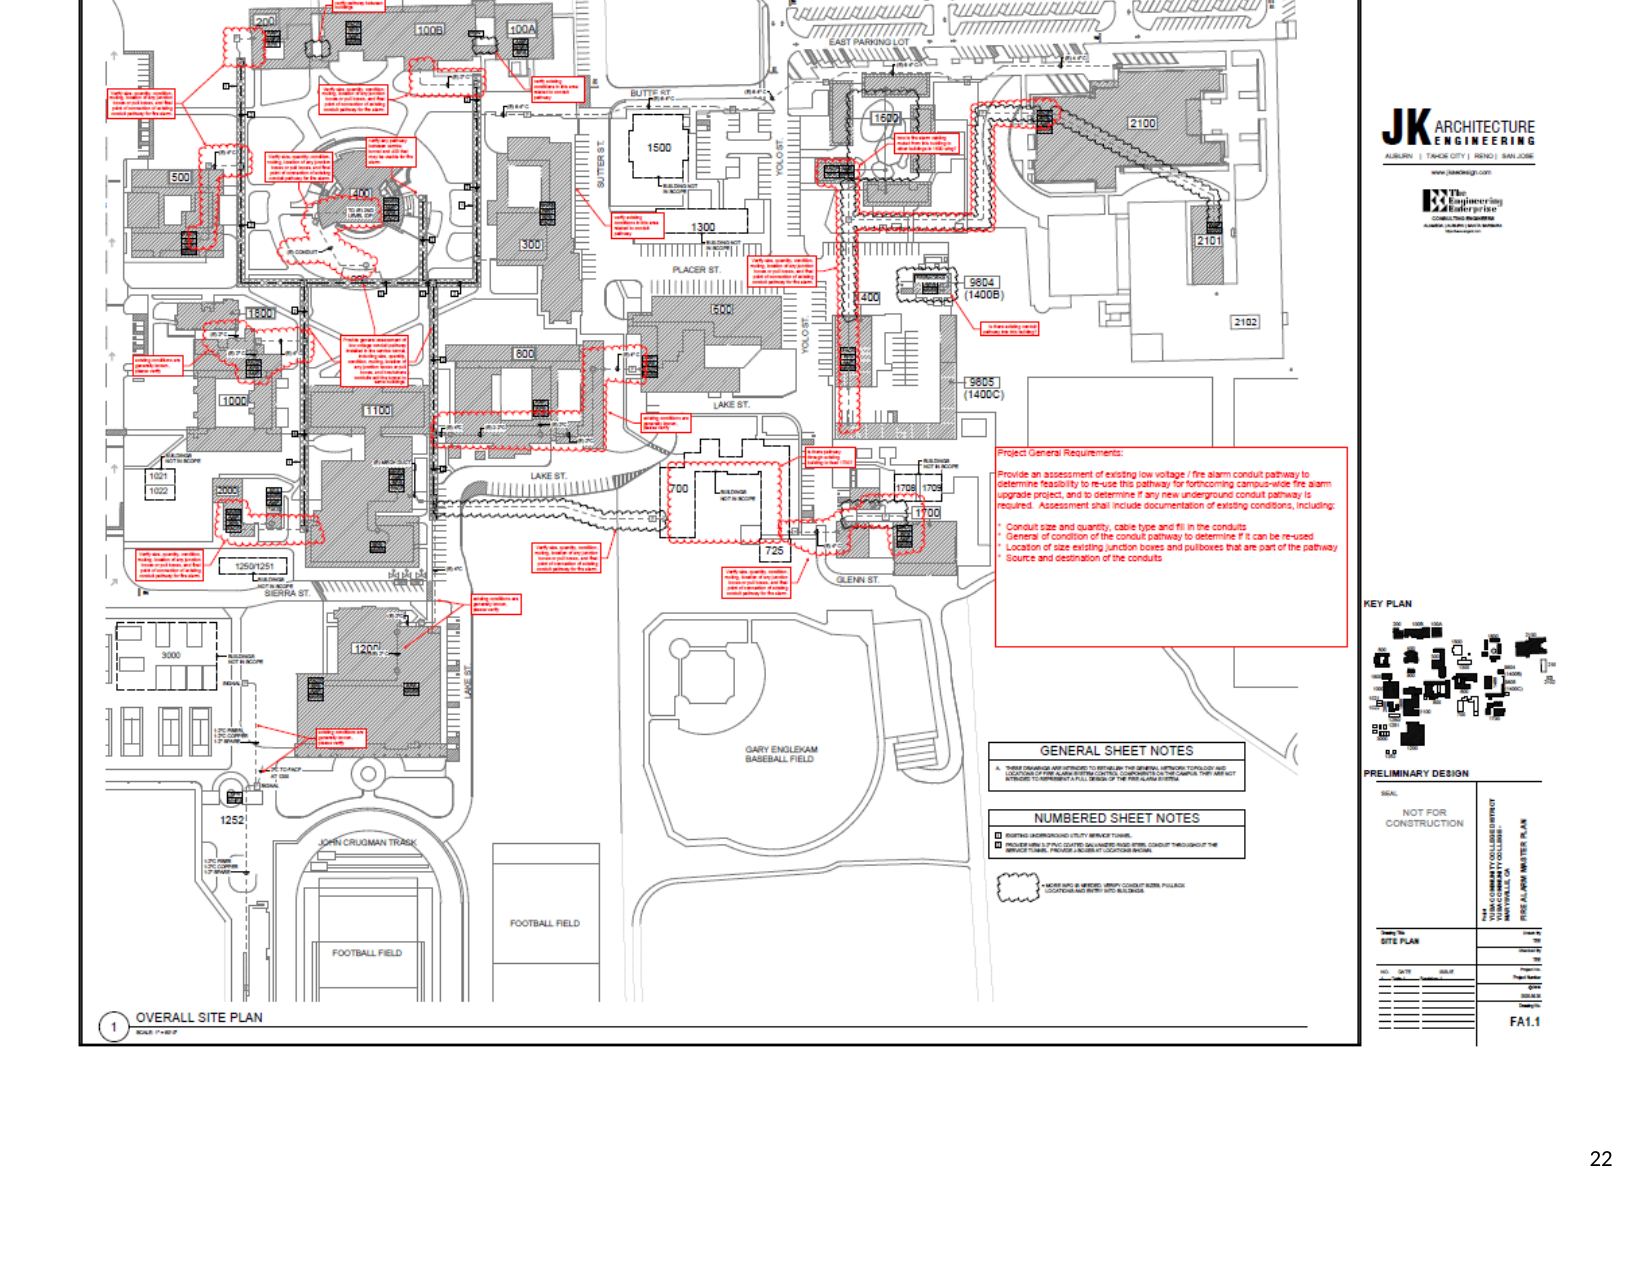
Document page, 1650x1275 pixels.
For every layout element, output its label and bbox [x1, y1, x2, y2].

picture [72, 0, 1557, 1060]
